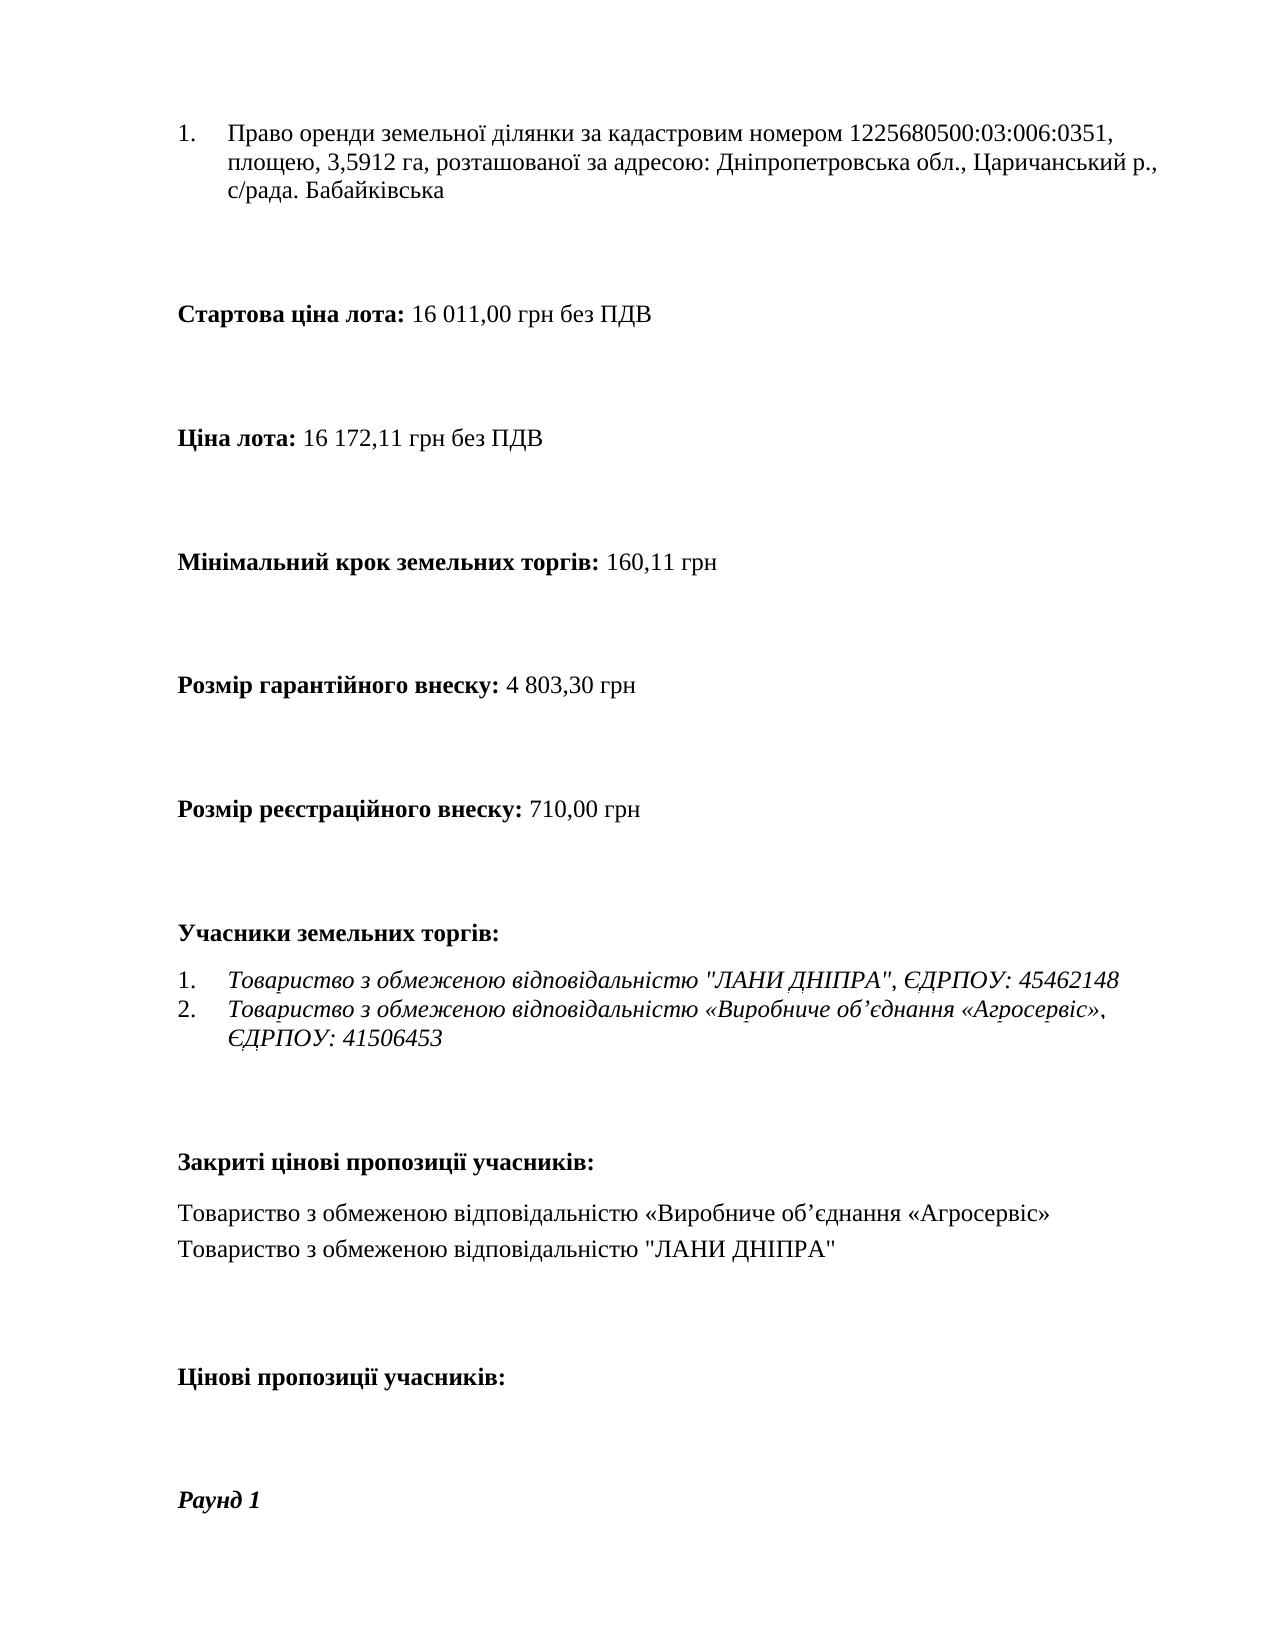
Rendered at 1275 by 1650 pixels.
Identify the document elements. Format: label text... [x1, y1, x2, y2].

list Товариство з обмеженою відповідальністю «Виробниче об’єднання «Агросервіс», ЄДРПОУ: 41506453 [177, 998, 1186, 1056]
text Закриті цінові пропозиції учасників: [177, 1151, 1186, 1179]
text Учасники земельних торгів: [177, 918, 1186, 947]
text Мінімальний крок земельних торгів: 160,11 грн [177, 547, 1186, 576]
text Ціна лота: 16 172,11 грн без ПДВ [177, 423, 1186, 452]
text Цінові пропозиції учасників: [177, 1366, 1186, 1394]
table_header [166, 1198, 1275, 1234]
text Стартова ціна лота: 16 011,00 грн без ПДВ [177, 299, 1186, 328]
list Право оренди земельної ділянки за кадастровим номером 1225680500:03:006:0351, площею, 3,5912 га, розташованої за адресою: Дніпропетровська обл., Царичанський р., с/рада. Бабайківська [177, 118, 1186, 204]
text Розмір гарантійного внеску: 4 803,30 грн [177, 671, 1186, 699]
text Розмір реєстраційного внеску: 710,00 грн [177, 794, 1186, 823]
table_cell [166, 1234, 1275, 1271]
list Товариство з обмеженою відповідальністю "ЛАНИ ДНІПРА", ЄДРПОУ: 45462148 [177, 966, 1186, 994]
text Раунд 1 [177, 1489, 1186, 1518]
